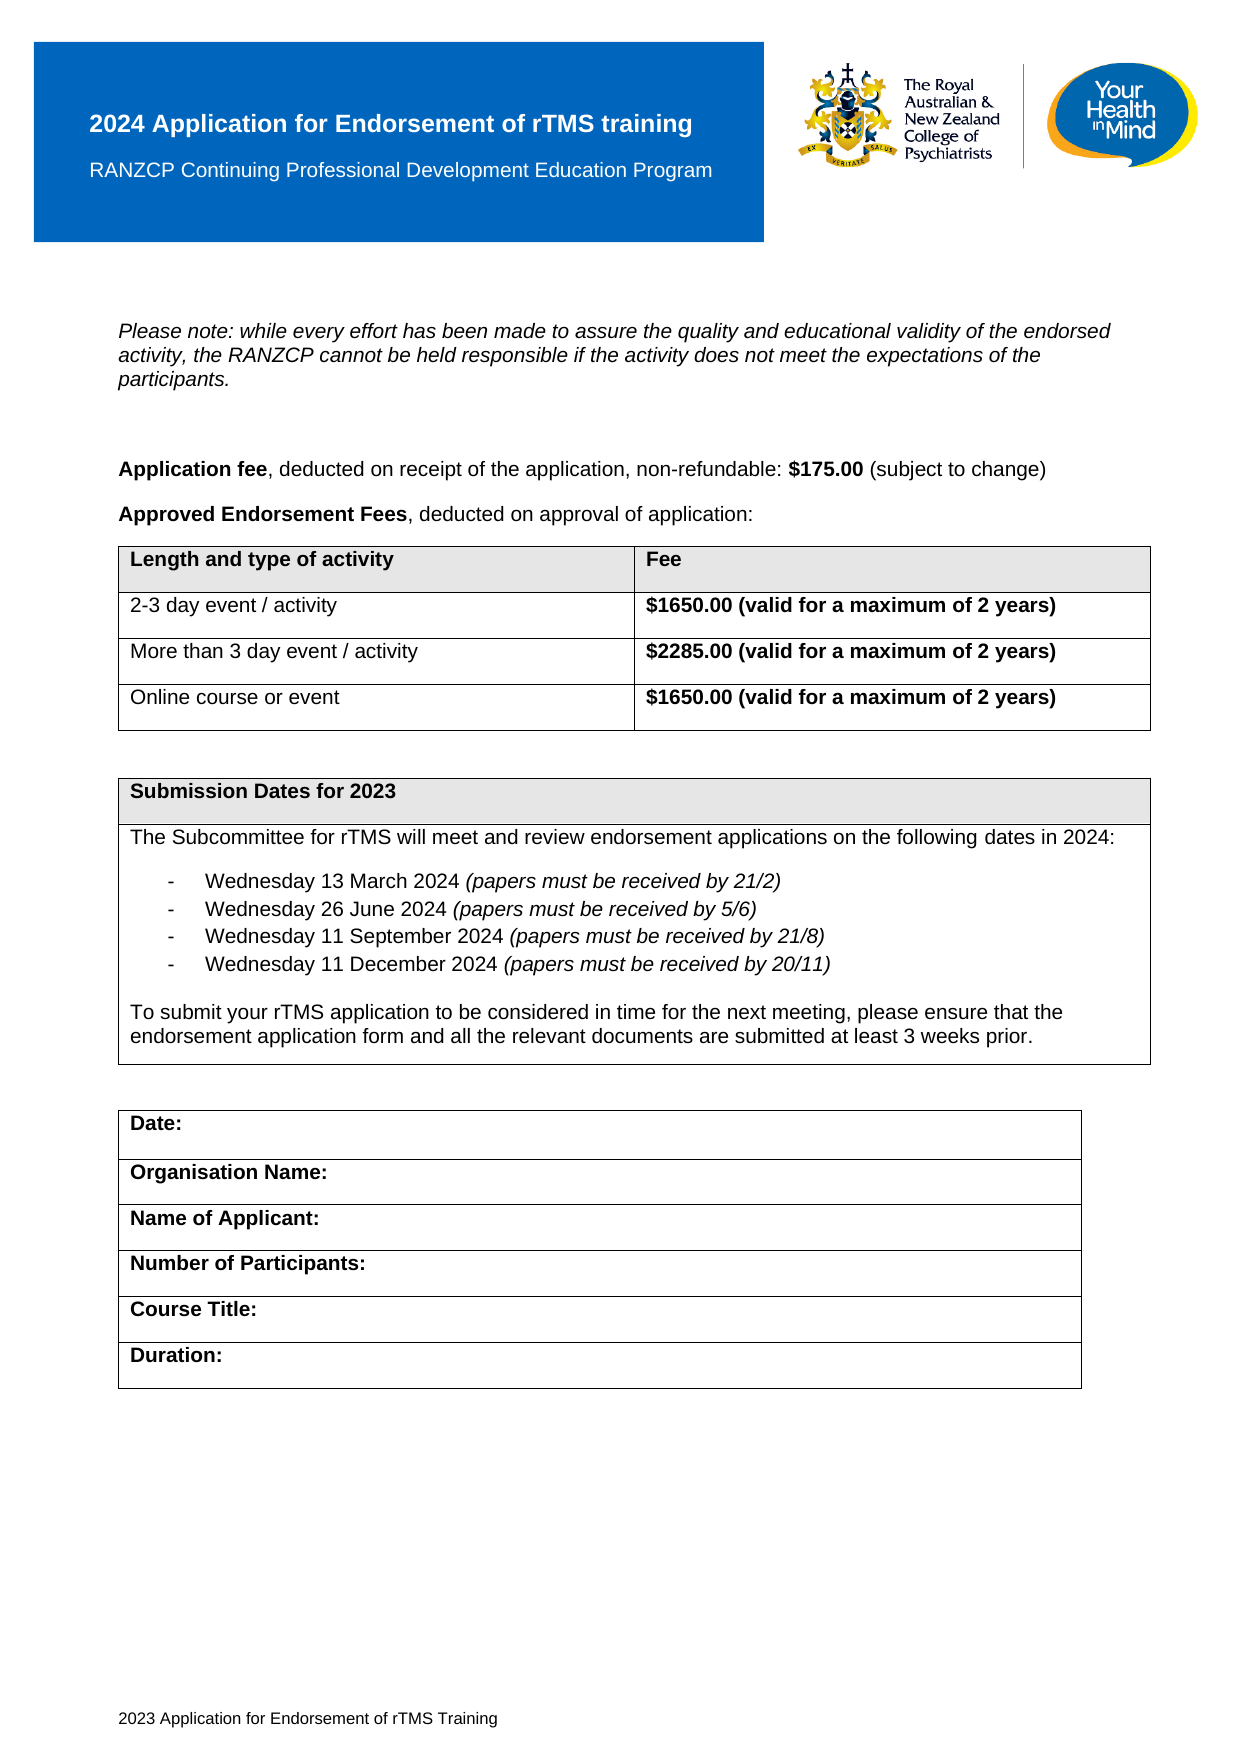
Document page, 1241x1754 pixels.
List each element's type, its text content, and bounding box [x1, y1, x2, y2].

table_header Submission Dates for 2023 [119, 779, 1150, 823]
table_header Date: [119, 1111, 1081, 1158]
text Approved Endorsement Fees, deducted on approval of application: [118, 501, 1152, 525]
table_cell Duration: [119, 1343, 1081, 1388]
table_cell $2285.00 (valid for a maximum of 2 years) [635, 639, 1150, 684]
table_header Fee [635, 547, 1150, 592]
text Please note: while every effort has been made to assure the quality and educational validity of the endorsed activity, the RANZCP cannot be held responsible if the activity does not meet the expectations of the participants. [118, 319, 1152, 391]
table_header Length and type of activity [119, 547, 634, 592]
picture [775, 41, 1213, 189]
table_cell $1650.00 (valid for a maximum of 2 years) [635, 593, 1150, 638]
table_cell More than 3 day event / activity [119, 639, 634, 684]
text Application fee, deducted on receipt of the application, non-refundable: $175.00 (subject to change) [118, 457, 1152, 481]
table_cell Number of Participants: [119, 1251, 1081, 1296]
table_cell The Subcommittee for rTMS will meet and review endorsement applications on the following dates in 2024: Wednesday 13 March 2024 (papers must be received by 21/2) Wednesday 26 June 2024 (papers must be received by 5/6) Wednesday 11 September 2024 (papers must be received by 21/8) Wednesday 11 December 2024 (papers must be received by 20/11) To submit your rTMS application to be considered in time for the next meeting, please ensure that the endorsement application form and all the relevant documents are submitted at least 3 weeks prior. [119, 825, 1150, 1064]
table_cell $1650.00 (valid for a maximum of 2 years) [635, 685, 1150, 729]
table_cell Online course or event [119, 685, 634, 729]
table_cell Name of Applicant: [119, 1205, 1081, 1250]
table_cell 2-3 day event / activity [119, 593, 634, 638]
table_cell Organisation Name: [119, 1160, 1081, 1204]
table_cell Course Title: [119, 1297, 1081, 1342]
